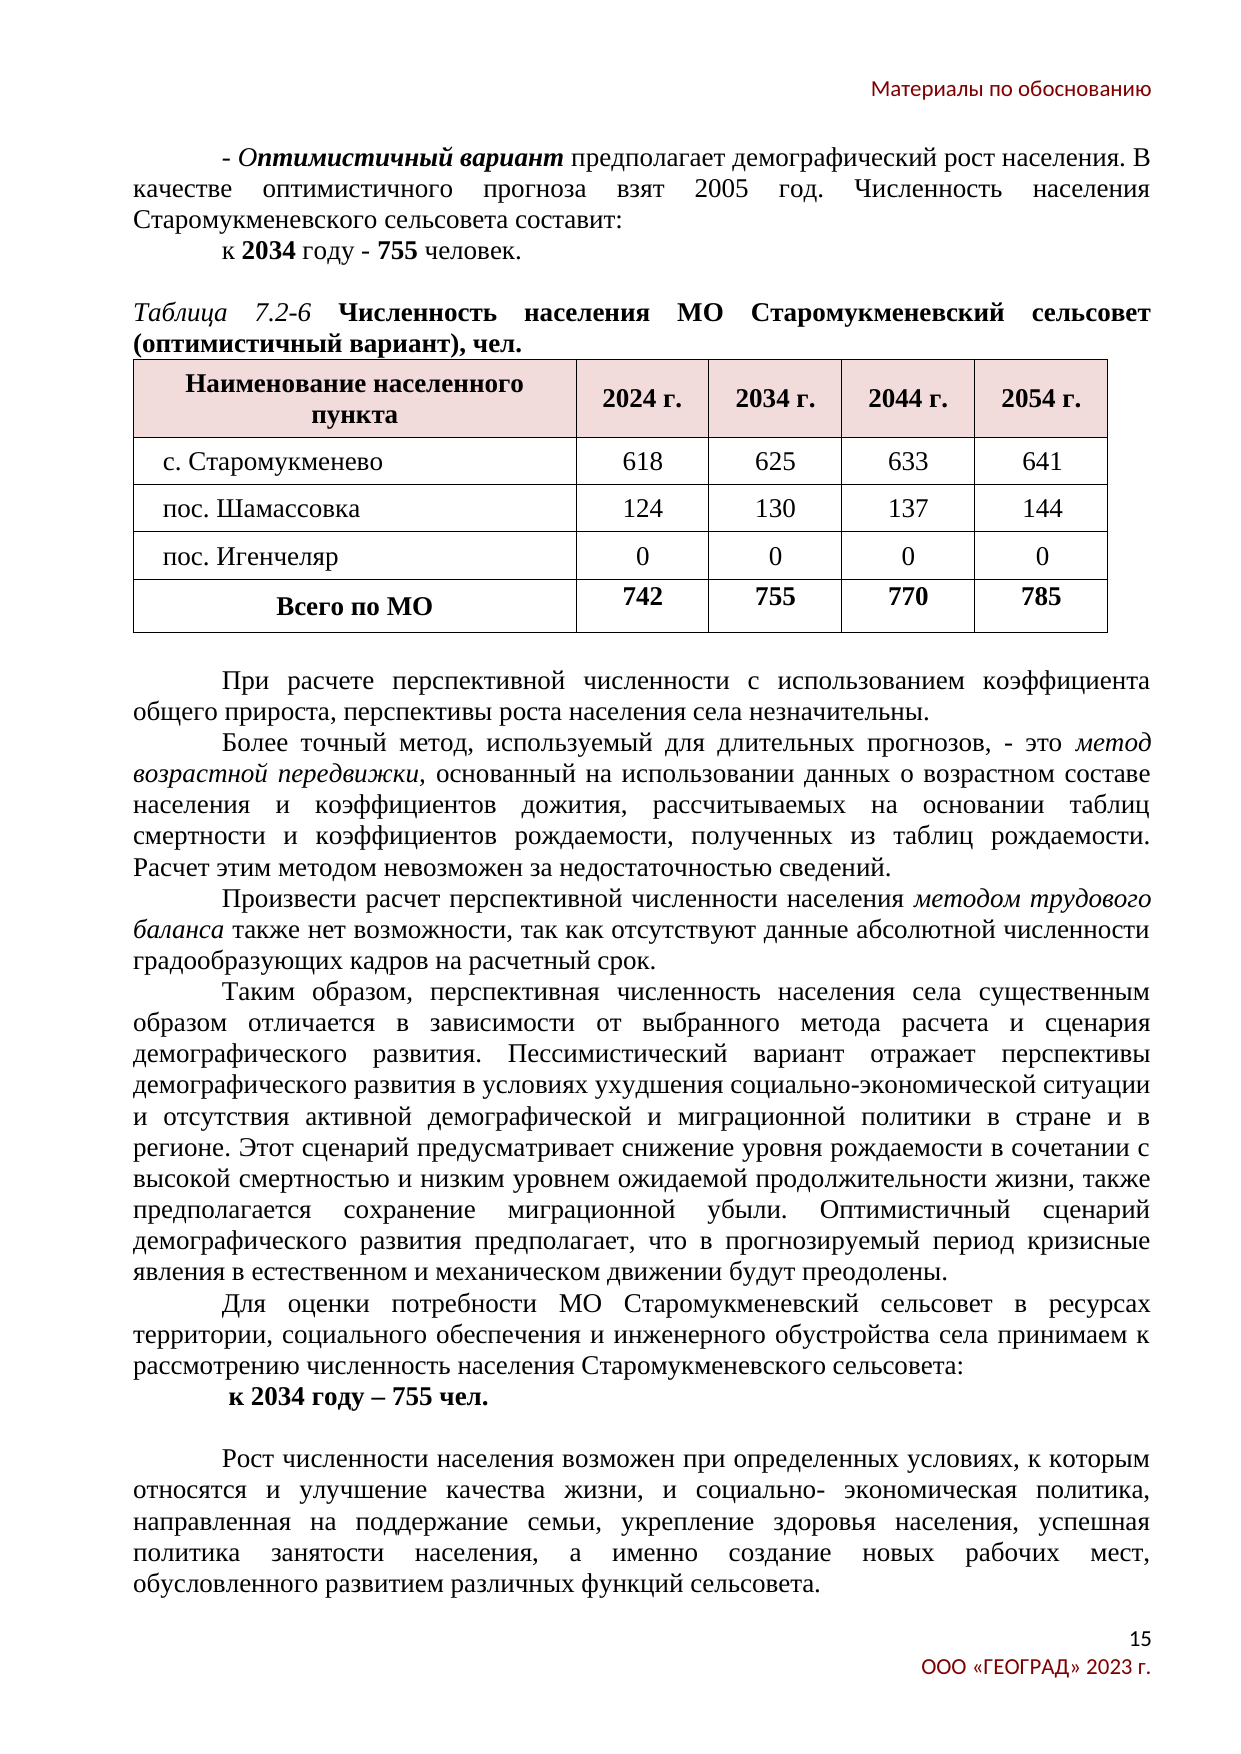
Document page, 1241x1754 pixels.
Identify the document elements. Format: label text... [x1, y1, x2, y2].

table_cell 0 [975, 532, 1107, 578]
table_cell 137 [842, 485, 974, 531]
table_header Наименование населенного пункта [134, 360, 576, 437]
text Таким образом, перспективная численность населения села существенным образом отличается в зависимости от выбранного метода расчета и сценария демографического развития. Пессимистический вариант отражает перспективы демографического развития в условиях ухудшения социально-экономической ситуации и отсутствия активной демографической и миграционной политики в стране и в регионе. Этот сценарий предусматривает снижение уровня рождаемости в сочетании с высокой смертностью и низким уровнем ожидаемой продолжительности жизни, также предполагается сохранение миграционной убыли. Оптимистичный сценарий демографического развития предполагает, что в прогнозируемый период кризисные явления в естественном и механическом движении будут преодолены. [133, 975, 1152, 1287]
table_cell пос. Игенчеляр [134, 532, 576, 578]
table_cell 633 [842, 438, 974, 484]
table_cell 755 [709, 580, 841, 632]
table_header . [975, 360, 1107, 437]
table_cell пос. Шамассовка [134, 485, 576, 531]
text Для оценки потребности МО Старомукменевский сельсовет в ресурсах территории, социального обеспечения и инженерного обустройства села принимаем к рассмотрению численность населения Старомукменевского сельсовета: [133, 1287, 1152, 1380]
table_cell 124 [577, 485, 708, 531]
table_cell Всего по МО [134, 580, 576, 632]
table_cell 144 [975, 485, 1107, 531]
table_cell 742 [577, 580, 708, 632]
table_cell 625 [709, 438, 841, 484]
table_cell 641 [975, 438, 1107, 484]
table_cell 0 [709, 532, 841, 578]
text Более точный метод, используемый для длительных прогнозов, - это метод возрастной передвижки, основанный на использовании данных о возрастном составе населения и коэффициентов дожития, рассчитываемых на основании таблиц смертности и коэффициентов рождаемости, полученных из таблиц рождаемости. Расчет этим методом невозможен за недостаточностью сведений. [133, 726, 1152, 882]
text к 2034 году – 755 чел. [133, 1380, 1152, 1411]
table_cell 0 [577, 532, 708, 578]
text Рост численности населения возможен при определенных условиях, к которым относятся и улучшение качества жизни, и социально- экономическая политика, направленная на поддержание семьи, укрепление здоровья населения, успешная политика занятости населения, а именно создание новых рабочих мест, обусловленного развитием различных функций сельсовета. [133, 1442, 1152, 1598]
table_header . [577, 360, 708, 437]
text к 2034 году - 755 человек. [133, 234, 1152, 265]
text Произвести расчет перспективной численности населения методом трудового баланса также нет возможности, так как отсутствуют данные абсолютной численности градообразующих кадров на расчетный срок. [133, 882, 1152, 975]
table_header . [842, 360, 974, 437]
table_cell 618 [577, 438, 708, 484]
table_cell 0 [842, 532, 974, 578]
text Таблица 7.2-6 Численность населения МО Старомукменевский сельсовет (оптимистичный вариант), чел. [133, 296, 1152, 359]
text При расчете перспективной численности с использованием коэффициента общего прироста, перспективы роста населения села незначительны. [133, 664, 1152, 726]
table_cell 785 [975, 580, 1107, 632]
text - Оптимистичный вариант предполагает демографический рост населения. В качестве оптимистичного прогноза взят 2005 год. Численность населения Старомукменевского сельсовета составит: [133, 141, 1152, 234]
table_header . [709, 360, 841, 437]
table_cell 130 [709, 485, 841, 531]
table_cell с. Старомукменево [134, 438, 576, 484]
table_cell 770 [842, 580, 974, 632]
